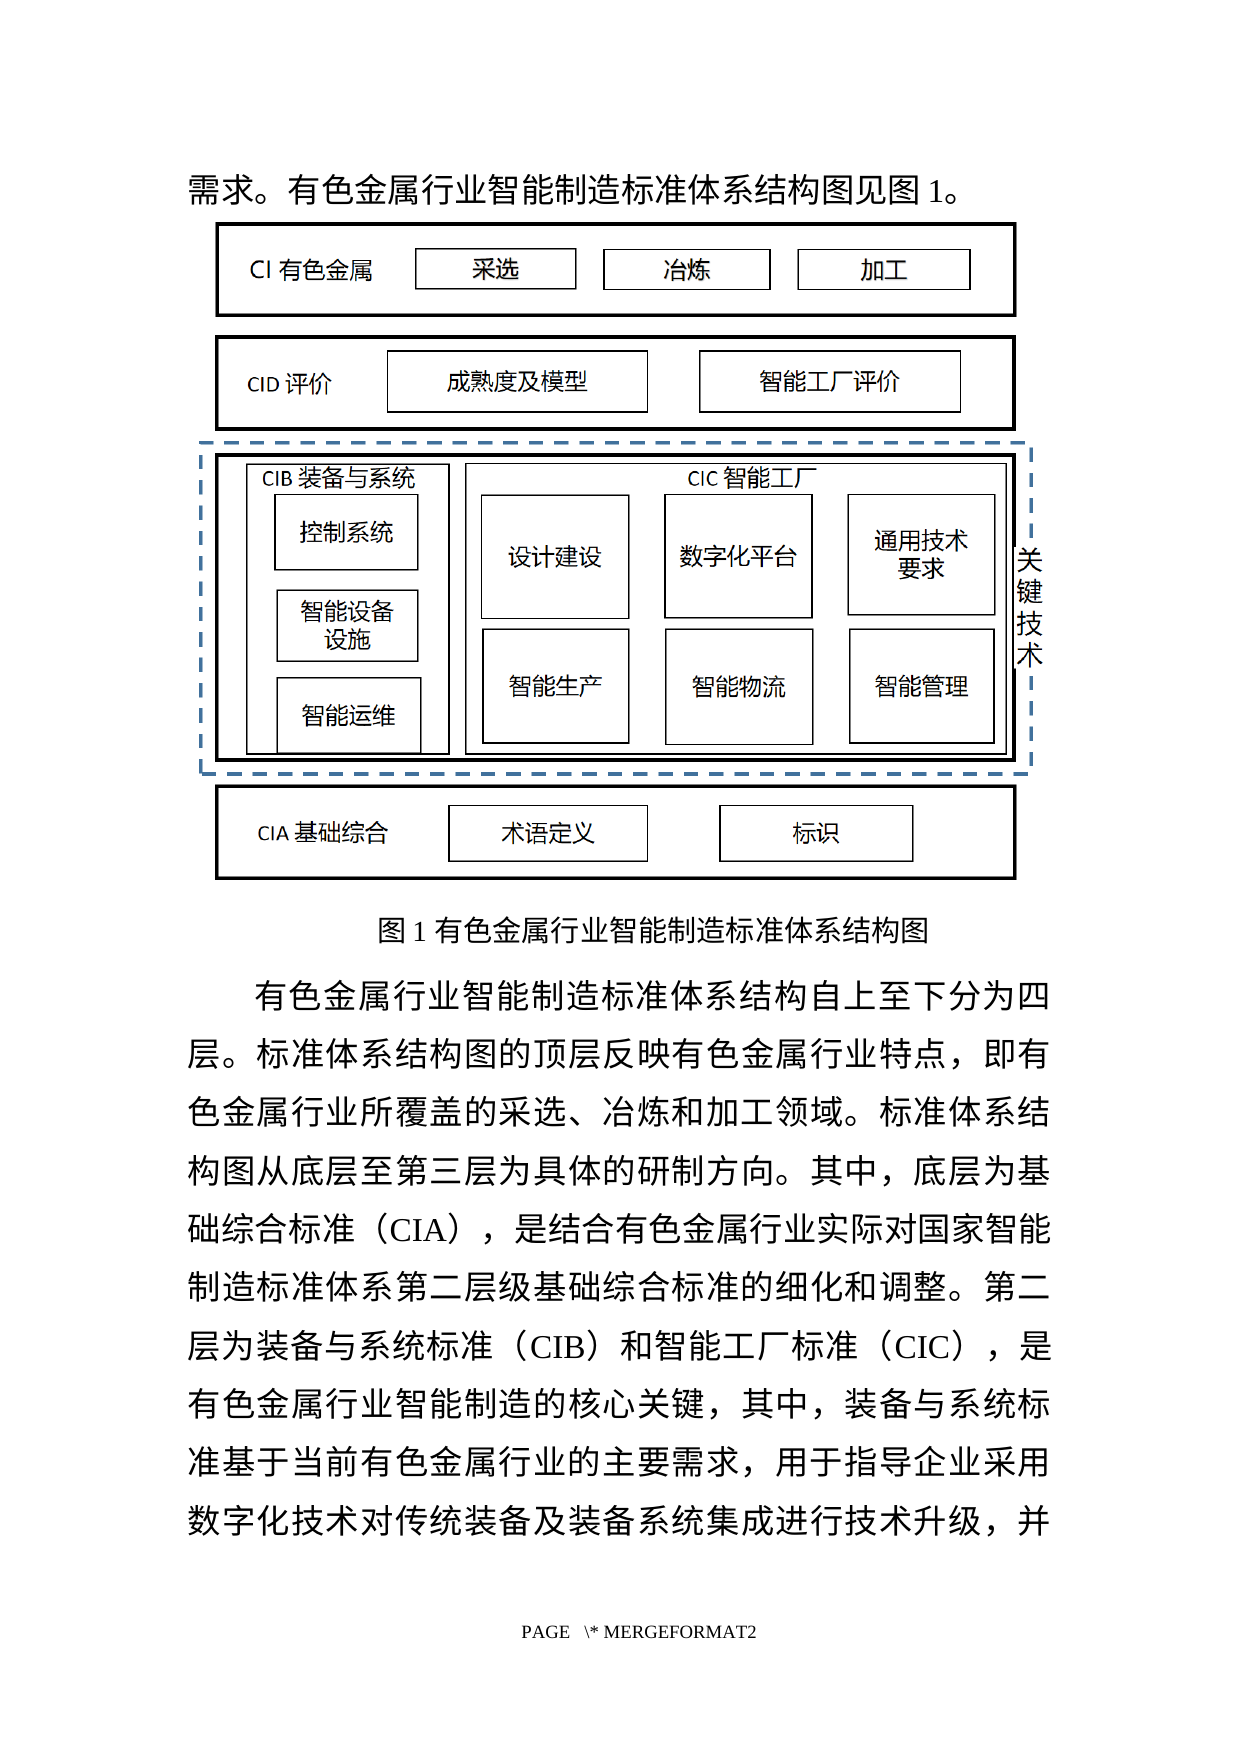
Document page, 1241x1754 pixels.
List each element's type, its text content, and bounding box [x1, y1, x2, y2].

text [187, 156, 1053, 213]
text 图1 有色金属行业智能制造标准体系结构图 [187, 896, 1053, 961]
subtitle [187, 961, 1053, 1545]
picture [187, 213, 1053, 892]
